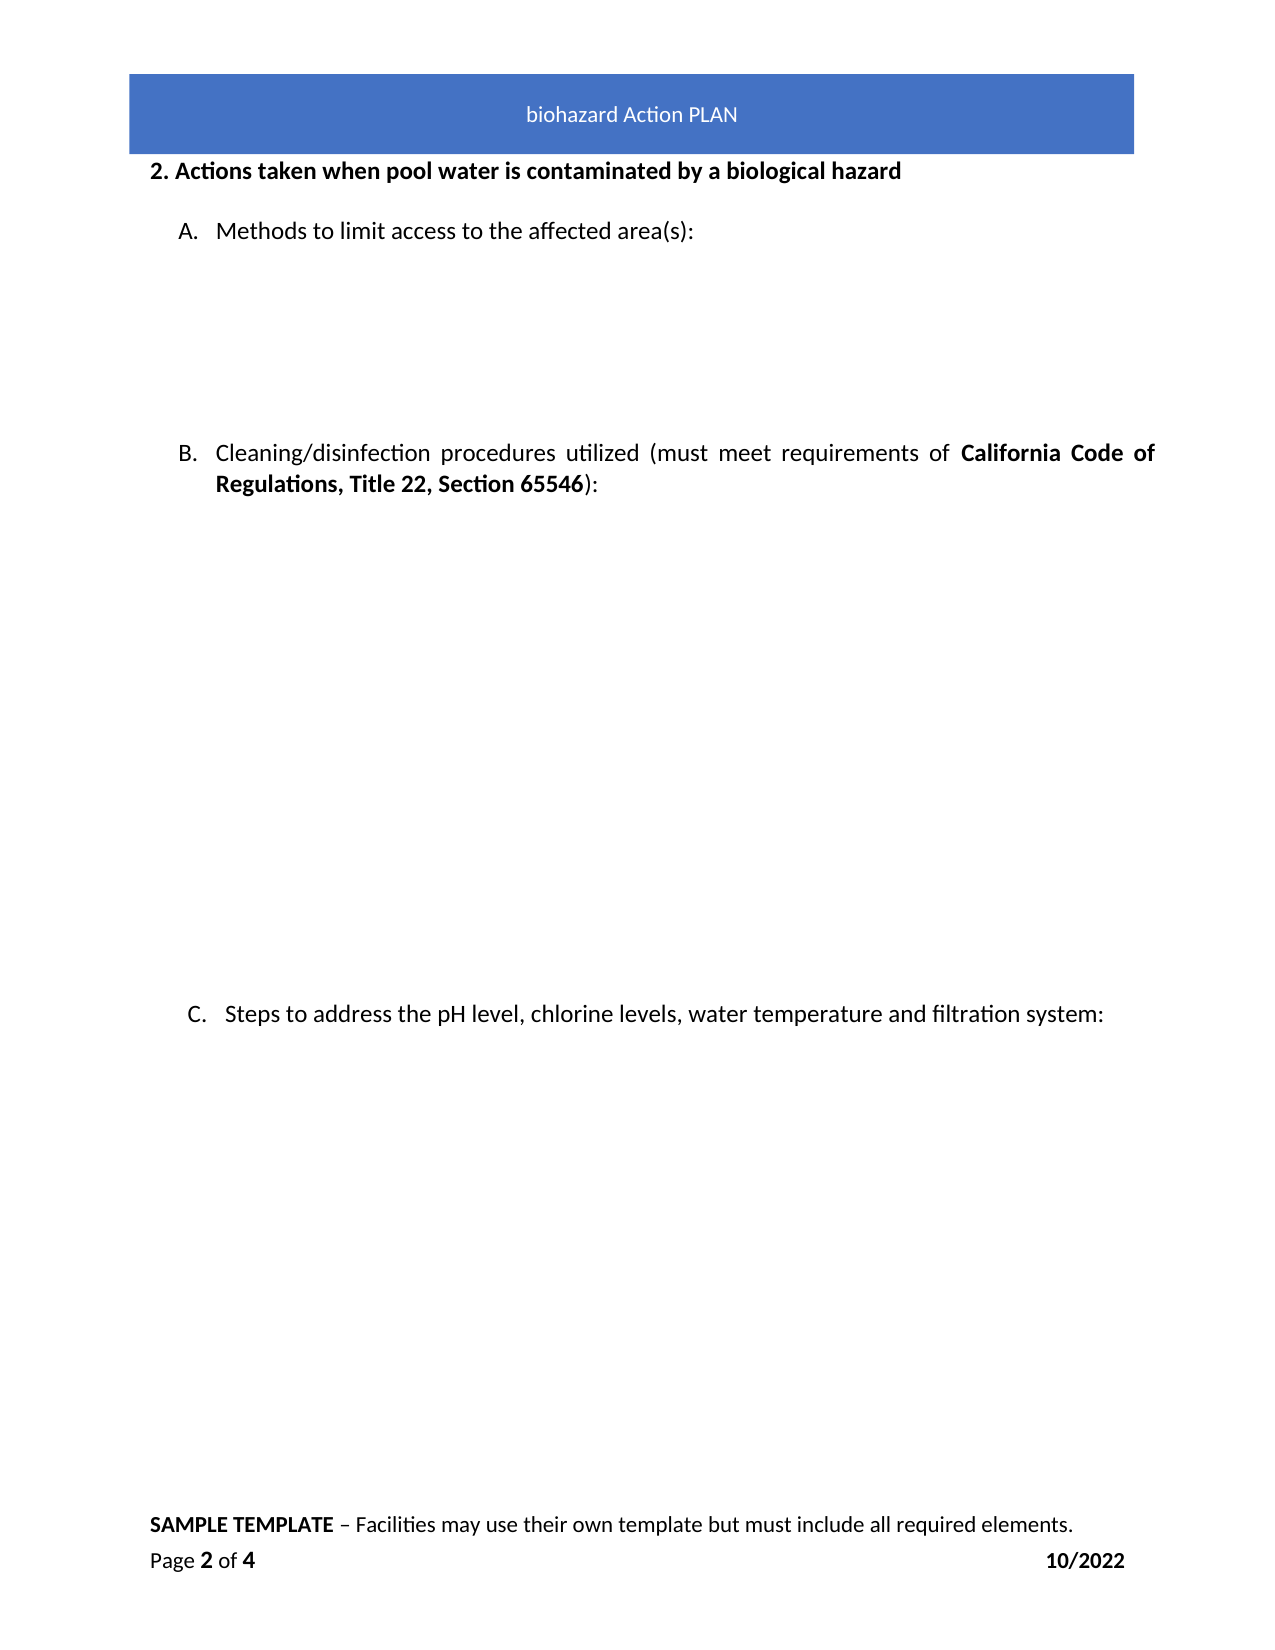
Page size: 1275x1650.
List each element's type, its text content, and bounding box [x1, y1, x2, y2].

list Cleaning/disinfection procedures utilized (must meet requirements of California Code of Regulations, Title 22, Section 65546): [178, 438, 1155, 499]
list Steps to address the pH level, chlorine levels, water temperature and filtration system: [187, 998, 1155, 1029]
text 2. Actions taken when pool water is contaminated by a biological hazard [150, 103, 1155, 186]
list Methods to limit access to the affected area(s): [178, 216, 1155, 246]
